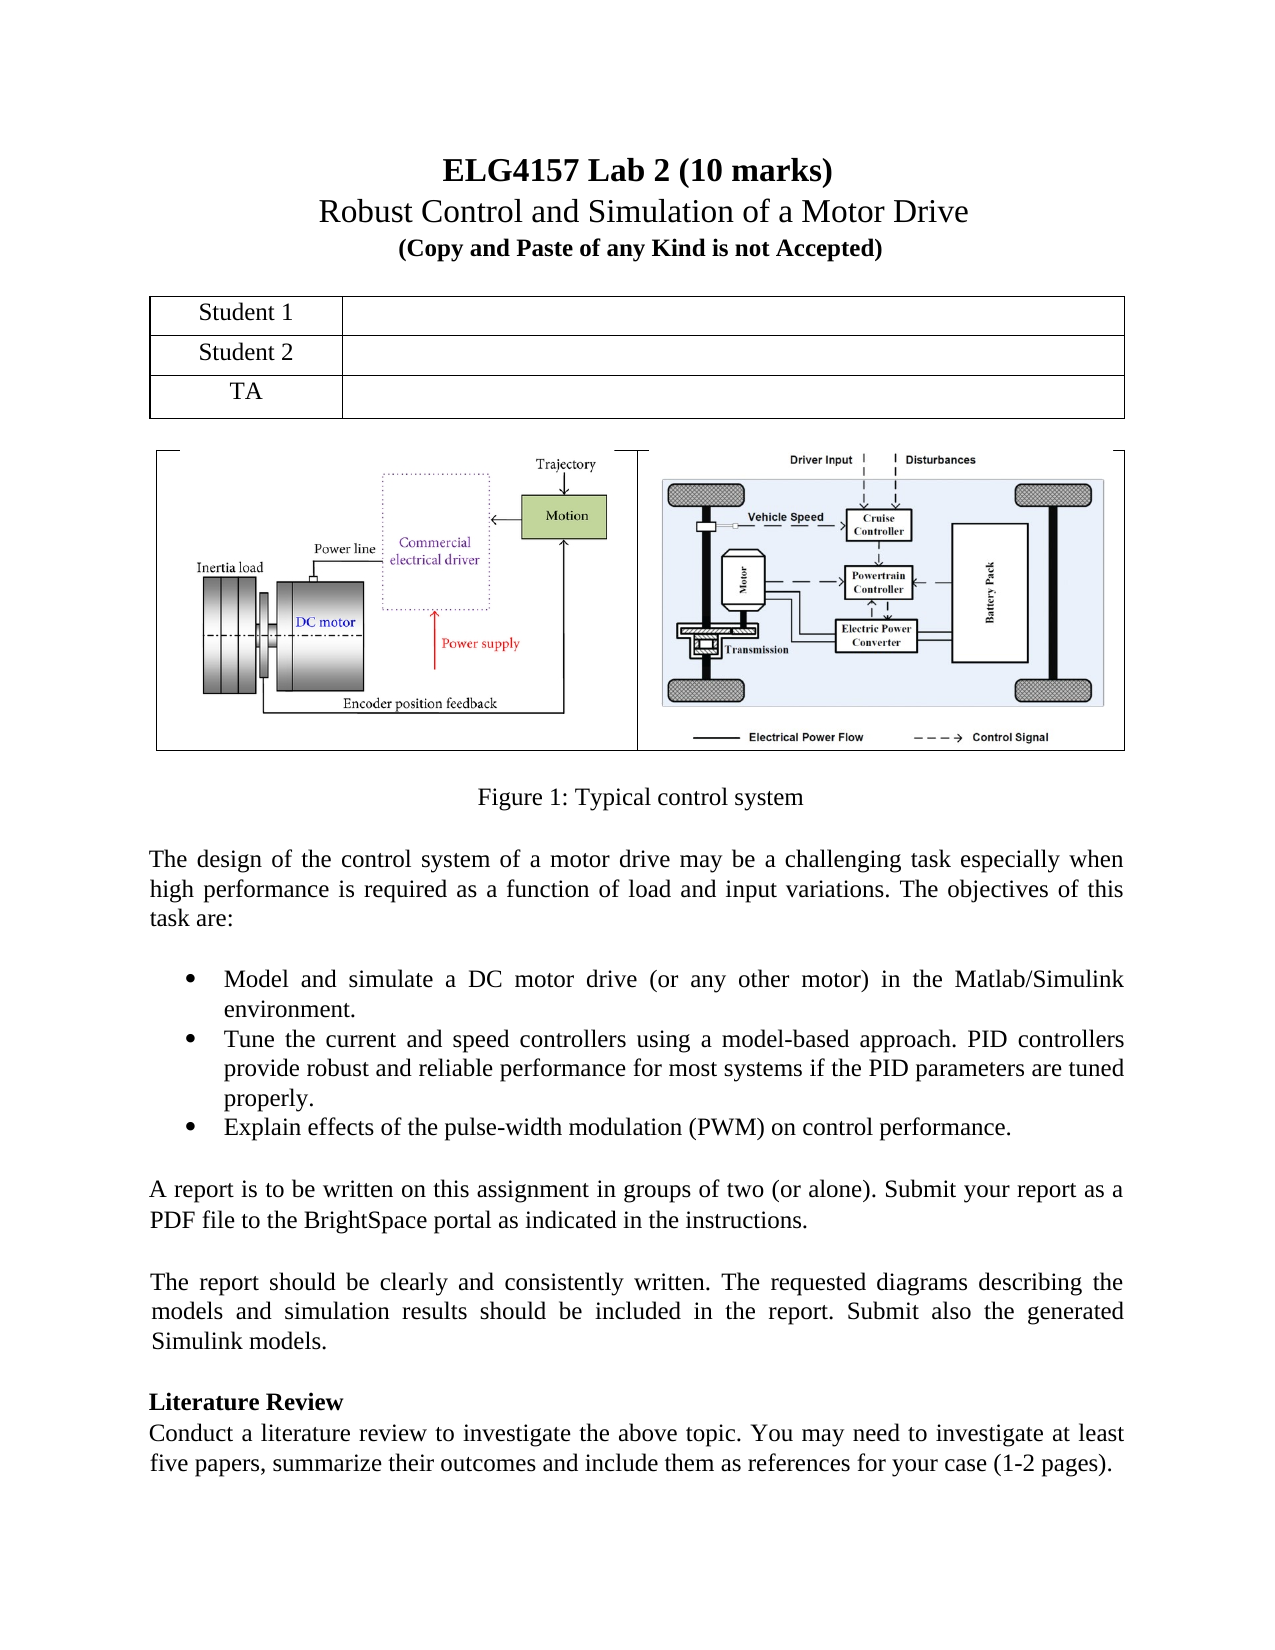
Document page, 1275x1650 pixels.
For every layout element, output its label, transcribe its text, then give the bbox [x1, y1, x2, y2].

list Explain effects of the pulse-width modulation (PWM) on control performance. [186, 1112, 1125, 1141]
text The report should be clearly and consistently written. The requested diagrams describing the models and simulation results should be included in the report. Submit also the generated Simulink models. [150, 1267, 1125, 1354]
picture [649, 450, 1114, 748]
list Tune the current and speed controllers using a model-based approach. PID controllers provide robust and reliable performance for most systems if the PID parameters are tuned properly. [186, 1024, 1125, 1112]
table_header [638, 451, 1124, 750]
text ELG4157 Lab 2 (10 marks) [150, 150, 1125, 188]
text Conduct a literature review to investigate the above topic. You may need to investigate at least five papers, summarize their outcomes and include them as references for your case (1-2 pages). [148, 1418, 1125, 1477]
table_cell [343, 376, 1124, 418]
subtitle Literature Review [148, 1387, 1125, 1416]
table_cell [343, 336, 1124, 374]
text Figure 1: Typical control system [156, 782, 1125, 811]
text (Copy and Paste of any Kind is not Accepted) [150, 233, 1125, 261]
table_cell TA [151, 376, 342, 418]
picture [180, 450, 615, 720]
table_header Student 1 [151, 297, 342, 335]
text Robust Control and Simulation of a Motor Drive [162, 191, 1125, 230]
list Model and simulate a DC motor drive (or any other motor) in the Matlab/Simulink environment. [186, 964, 1125, 1023]
table_header [157, 451, 637, 750]
table_cell Student 2 [151, 336, 342, 374]
text The design of the control system of a motor drive may be a challenging task especially when high performance is required as a function of load and input variations. The objectives of this task are: [148, 844, 1125, 932]
table_header [343, 297, 1124, 335]
subtitle A report is to be written on this assignment in groups of two (or alone). Submit your report as a PDF file to the BrightSpace portal as indicated in the instructions. [148, 1174, 1125, 1233]
